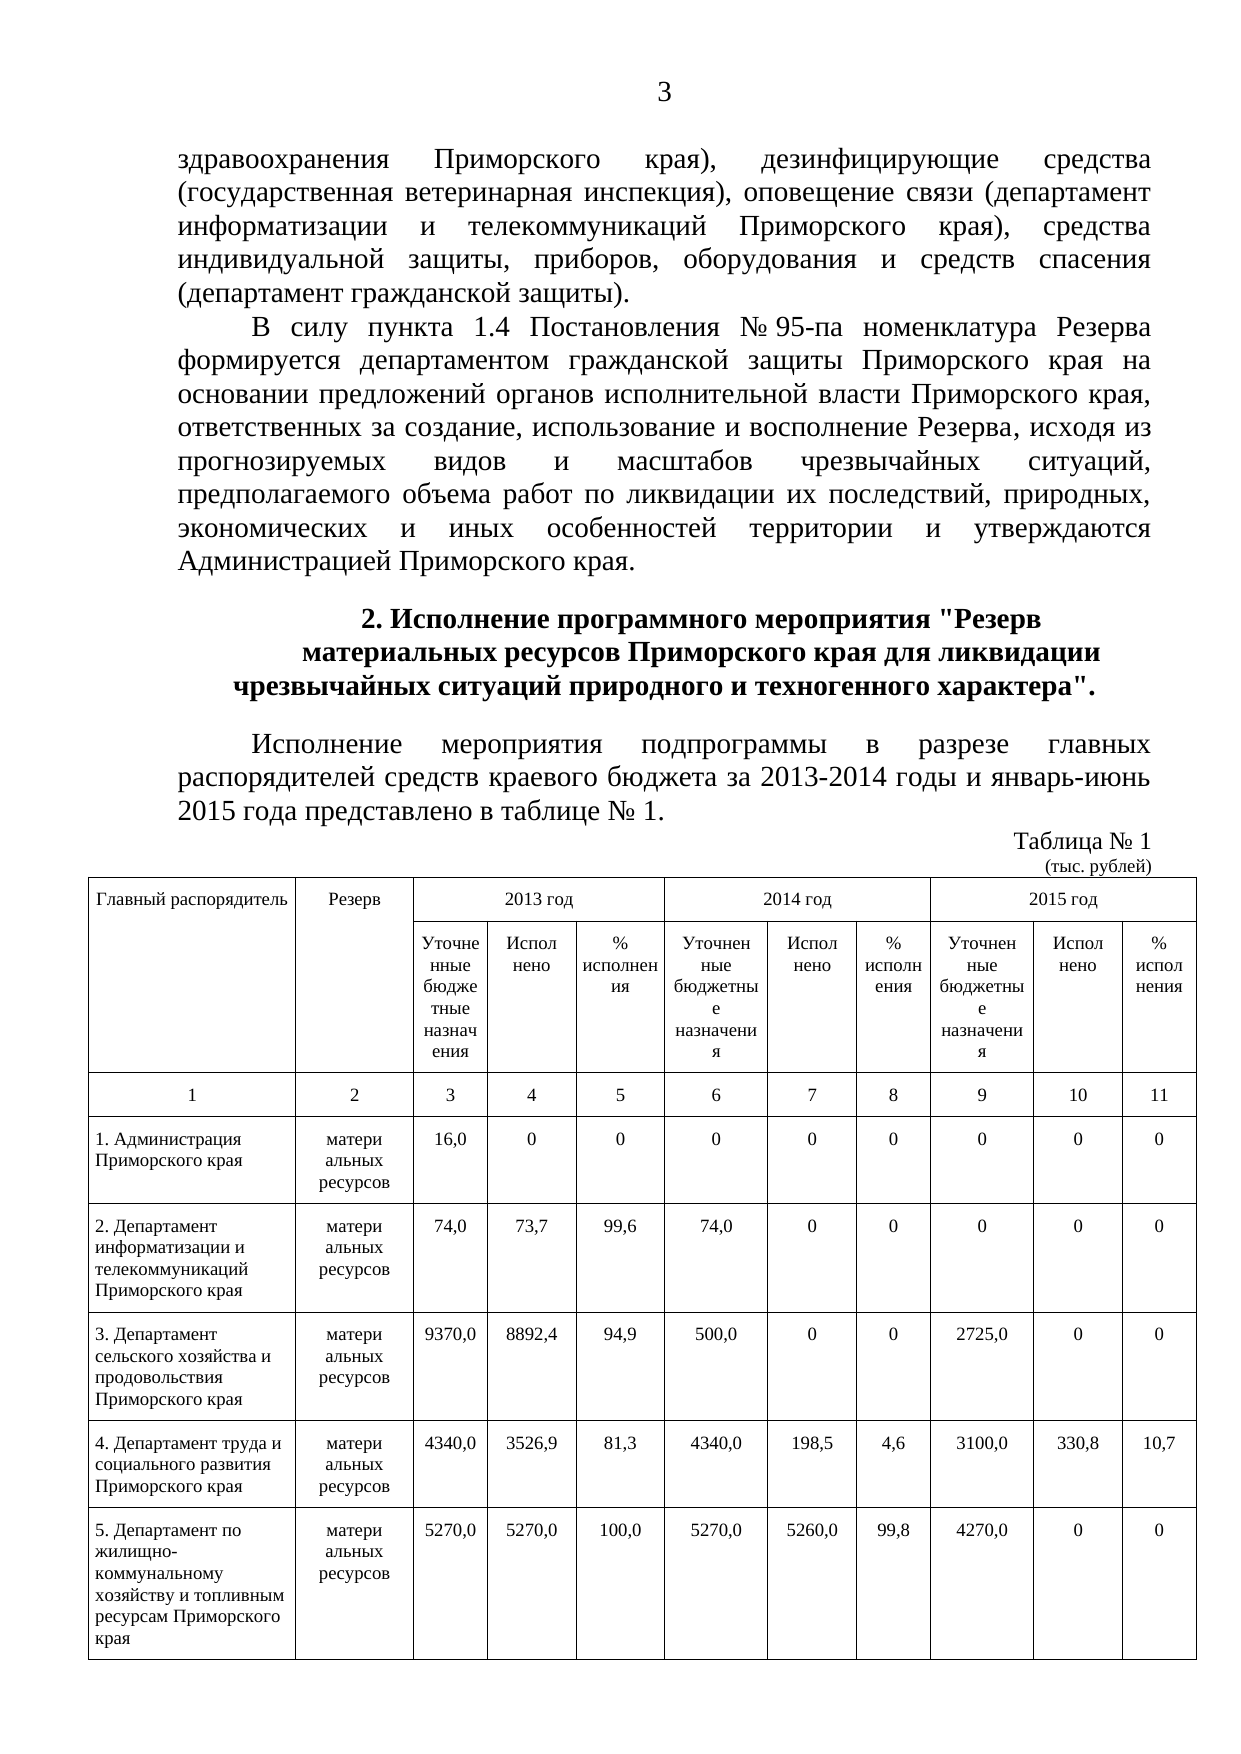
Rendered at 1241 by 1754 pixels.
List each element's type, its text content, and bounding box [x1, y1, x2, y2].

table_cell 5270,0 [665, 1508, 767, 1659]
table_cell 0 [488, 1117, 576, 1203]
table_cell 330,8 [1034, 1421, 1122, 1507]
table_cell 9 [931, 1073, 1033, 1116]
table_cell 0 [768, 1204, 856, 1312]
table_cell 3100,0 [931, 1421, 1033, 1507]
table_cell матери альных ресурсов [296, 1117, 413, 1203]
table_cell 1. Администрация Приморского края [89, 1117, 295, 1203]
table_cell 0 [768, 1313, 856, 1420]
table_cell 0 [857, 1204, 930, 1312]
table_cell Уточненные бюджетные назначения [414, 922, 487, 1072]
table_cell 3. Департамент сельского хозяйства и продовольствия Приморского края [89, 1313, 295, 1420]
table_cell 0 [1034, 1508, 1122, 1659]
table_cell 5 [577, 1073, 664, 1116]
table_cell 73,7 [488, 1204, 576, 1312]
table_cell 198,5 [768, 1421, 856, 1507]
table_cell Испол нено [1034, 922, 1122, 1072]
table_cell 0 [1123, 1313, 1196, 1420]
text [177, 141, 1152, 309]
table_cell 1 [89, 1073, 295, 1116]
table_cell 5270,0 [414, 1508, 487, 1659]
table_cell 4,6 [857, 1421, 930, 1507]
table_header 2013 год [414, 878, 664, 921]
table_cell 5260,0 [768, 1508, 856, 1659]
table_cell 5. Департамент по жилищно-коммунальному хозяйству и топливным ресурсам Приморского края [89, 1508, 295, 1659]
table_cell 4270,0 [931, 1508, 1033, 1659]
table_cell 16,0 [414, 1117, 487, 1203]
table_cell 0 [768, 1117, 856, 1203]
table_cell 2. Департамент информатизации и телекоммуникаций Приморского края [89, 1204, 295, 1312]
table_cell 0 [931, 1204, 1033, 1312]
table_cell 0 [1034, 1313, 1122, 1420]
table_cell 0 [857, 1117, 930, 1203]
text (тыс. рублей) [177, 855, 1152, 877]
table_cell Уточнен ные бюджетные назначения [665, 922, 767, 1072]
table_cell % исполнения [857, 922, 930, 1072]
table_cell матери альных ресурсов [296, 1421, 413, 1507]
table_cell 74,0 [414, 1204, 487, 1312]
table_cell 0 [1123, 1117, 1196, 1203]
table_cell 500,0 [665, 1313, 767, 1420]
table_cell % исполнения [577, 922, 664, 1072]
table_cell Испол нено [768, 922, 856, 1072]
table_header Резерв [296, 878, 413, 1072]
table_cell 0 [931, 1117, 1033, 1203]
table_cell Испол нено [488, 922, 576, 1072]
table_cell 0 [857, 1313, 930, 1420]
table_cell 4 [488, 1073, 576, 1116]
text 2. Исполнение программного мероприятия "Резерв [177, 601, 1152, 634]
table_cell 0 [1034, 1204, 1122, 1312]
table_cell 2725,0 [931, 1313, 1033, 1420]
table_cell 8 [857, 1073, 930, 1116]
table_cell 99,8 [857, 1508, 930, 1659]
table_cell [296, 1508, 413, 1659]
table_cell Уточнен ные бюджетные назначения [931, 922, 1033, 1072]
table_cell 10 [1034, 1073, 1122, 1116]
table_cell 74,0 [665, 1204, 767, 1312]
text В силу пункта 1.4 Постановления № 95-па номенклатура Резерва формируется департаментом гражданской защиты Приморского края на основании предложений органов исполнительной власти Приморского края, ответственных за создание, использование и восполнение Резерва, исходя из прогнозируемых видов и масштабов чрезвычайных ситуаций, предполагаемого объема работ по ликвидации их последствий, природных, экономических и иных особенностей территории и утверждаются Администрацией Приморского края. [177, 309, 1152, 577]
table_cell 100,0 [577, 1508, 664, 1659]
table_cell 94,9 [577, 1313, 664, 1420]
table_cell матери альных ресурсов [296, 1313, 413, 1420]
table_cell матери альных ресурсов [296, 1204, 413, 1312]
text материальных ресурсов Приморского края для ликвидации чрезвычайных ситуаций природного и техногенного характера". [177, 634, 1152, 702]
table_cell 2 [296, 1073, 413, 1116]
table_cell 81,3 [577, 1421, 664, 1507]
table_cell 0 [1034, 1117, 1122, 1203]
table_cell 0 [665, 1117, 767, 1203]
table_cell 4. Департамент труда и социального развития Приморского края [89, 1421, 295, 1507]
table_cell 99,6 [577, 1204, 664, 1312]
table_header 2015 год [931, 878, 1196, 921]
text Исполнение мероприятия подпрограммы в разрезе главных распорядителей средств краевого бюджета за 2013-2014 годы и январь-июнь 2015 года представлено в таблице № 1. [177, 726, 1152, 826]
table_cell 8892,4 [488, 1313, 576, 1420]
table_cell 0 [1123, 1204, 1196, 1312]
table_cell 0 [1123, 1508, 1196, 1659]
table_header 2014 год [665, 878, 930, 921]
table_cell % испол нения [1123, 922, 1196, 1072]
table_cell 4340,0 [414, 1421, 487, 1507]
table_cell 3 [414, 1073, 487, 1116]
table_cell 6 [665, 1073, 767, 1116]
table_cell 11 [1123, 1073, 1196, 1116]
table_cell 10,7 [1123, 1421, 1196, 1507]
table_cell 0 [577, 1117, 664, 1203]
table_header Главный распорядитель [89, 878, 295, 1072]
table_cell 9370,0 [414, 1313, 487, 1420]
table_cell 7 [768, 1073, 856, 1116]
text Таблица № 1 [177, 826, 1152, 855]
table_cell 3526,9 [488, 1421, 576, 1507]
table_cell 4340,0 [665, 1421, 767, 1507]
table_cell 5270,0 [488, 1508, 576, 1659]
